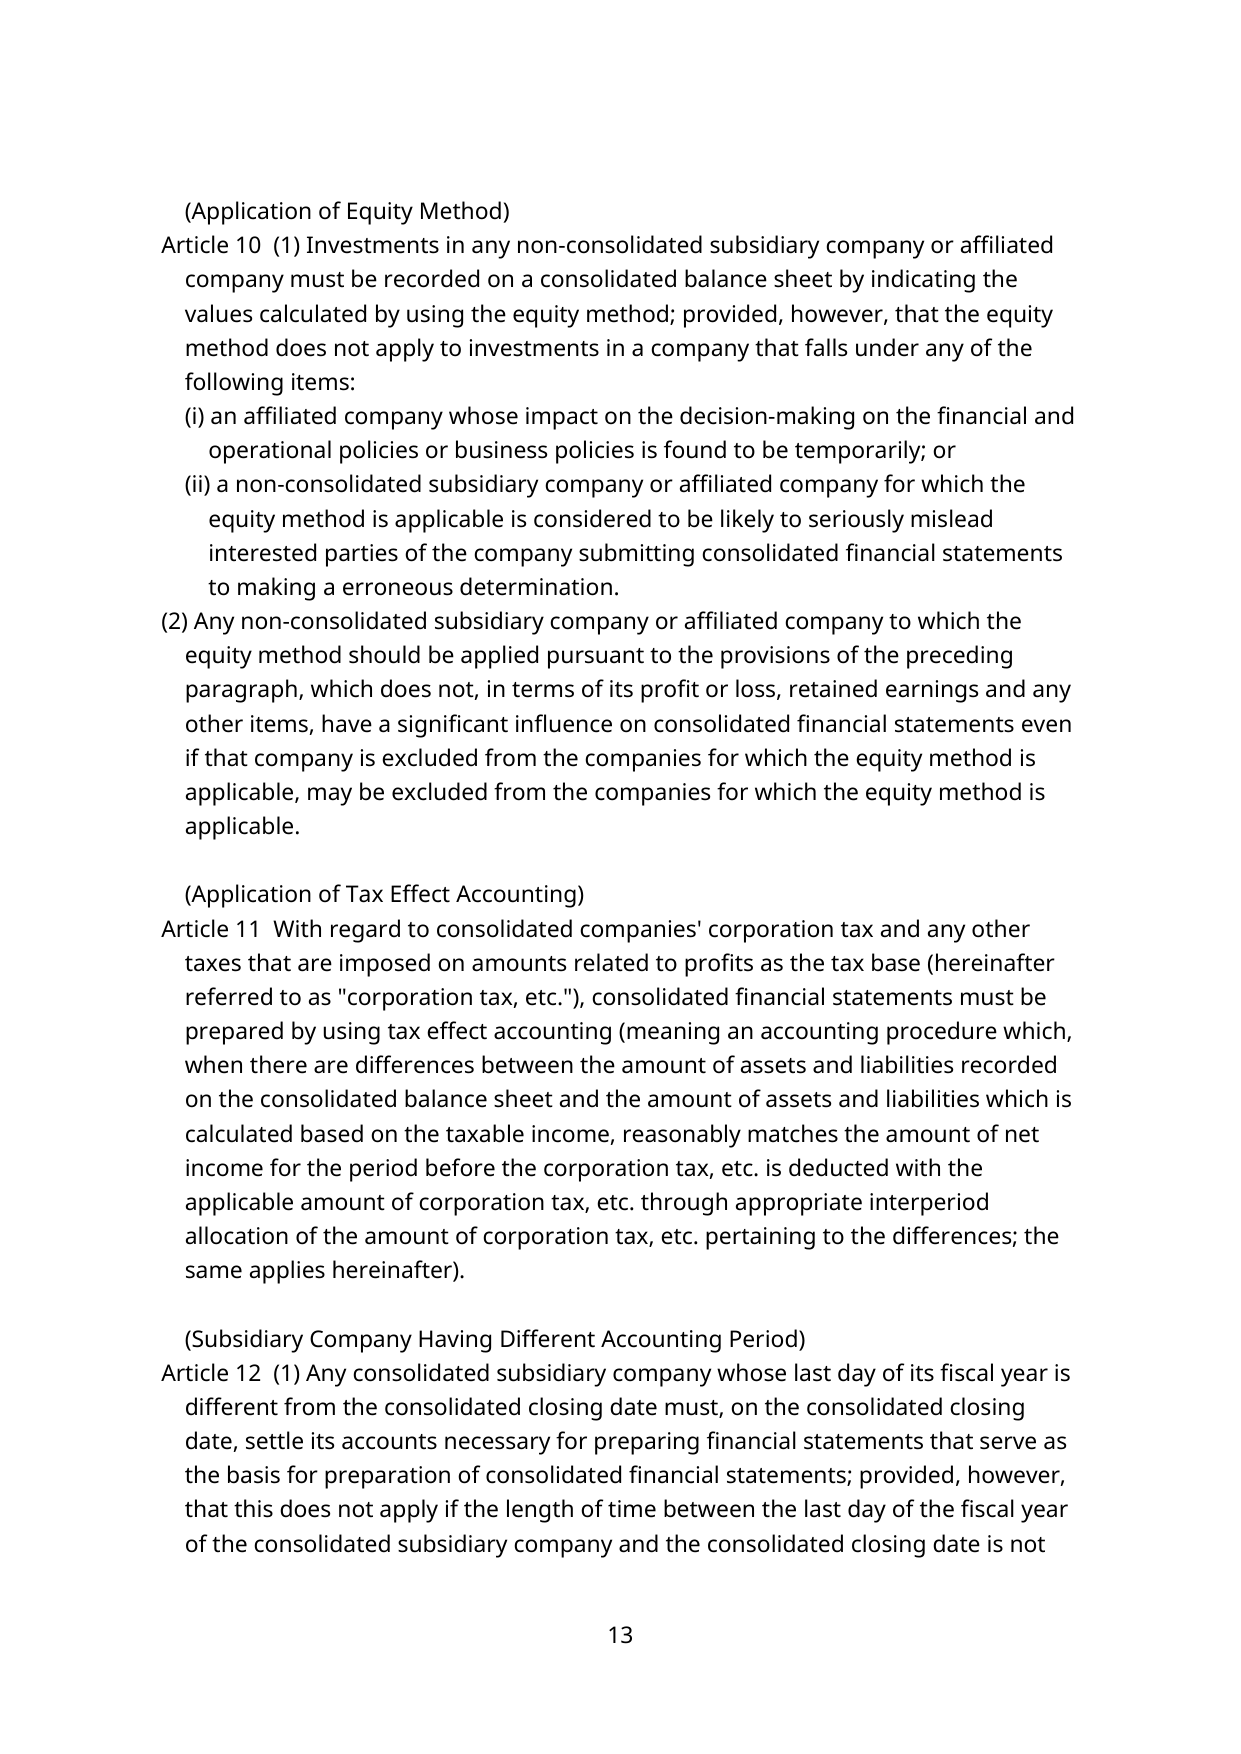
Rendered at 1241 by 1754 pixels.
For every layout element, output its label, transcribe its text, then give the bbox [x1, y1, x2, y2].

text (Subsidiary Company Having Different Accounting Period) [184, 1321, 1079, 1355]
text (2) Any non-consolidated subsidiary company or affiliated company to which the equity method should be applied pursuant to the provisions of the preceding paragraph, which does not, in terms of its profit or loss, retained earnings and any other items, have a significant influence on consolidated financial statements even if that company is excluded from the companies for which the equity method is applicable, may be excluded from the companies for which the equity method is applicable. [161, 604, 1079, 843]
text Article 11 With regard to consolidated companies' corporation tax and any other taxes that are imposed on amounts related to profits as the tax base (hereinafter referred to as "corporation tax, etc."), consolidated financial statements must be prepared by using tax effect accounting (meaning an accounting procedure which, when there are differences between the amount of assets and liabilities recorded on the consolidated balance sheet and the amount of assets and liabilities which is calculated based on the taxable income, reasonably matches the amount of net income for the period before the corporation tax, etc. is deducted with the applicable amount of corporation tax, etc. through appropriate interperiod allocation of the amount of corporation tax, etc. pertaining to the differences; the same applies hereinafter). [161, 911, 1079, 1287]
text (Application of Tax Effect Accounting) [184, 877, 1079, 911]
text (i) an affiliated company whose impact on the decision-making on the financial and operational policies or business policies is found to be temporarily; or [184, 399, 1079, 467]
text (Application of Equity Method) [184, 194, 1079, 228]
text (ii) a non-consolidated subsidiary company or affiliated company for which the equity method is applicable is considered to be likely to seriously mislead interested parties of the company submitting consolidated financial statements to making a erroneous determination. [184, 467, 1079, 604]
text Article 10 (1) Investments in any non-consolidated subsidiary company or affiliated company must be recorded on a consolidated balance sheet by indicating the values calculated by using the equity method; provided, however, that the equity method does not apply to investments in a company that falls under any of the following items: [161, 228, 1079, 399]
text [161, 1355, 1079, 1560]
